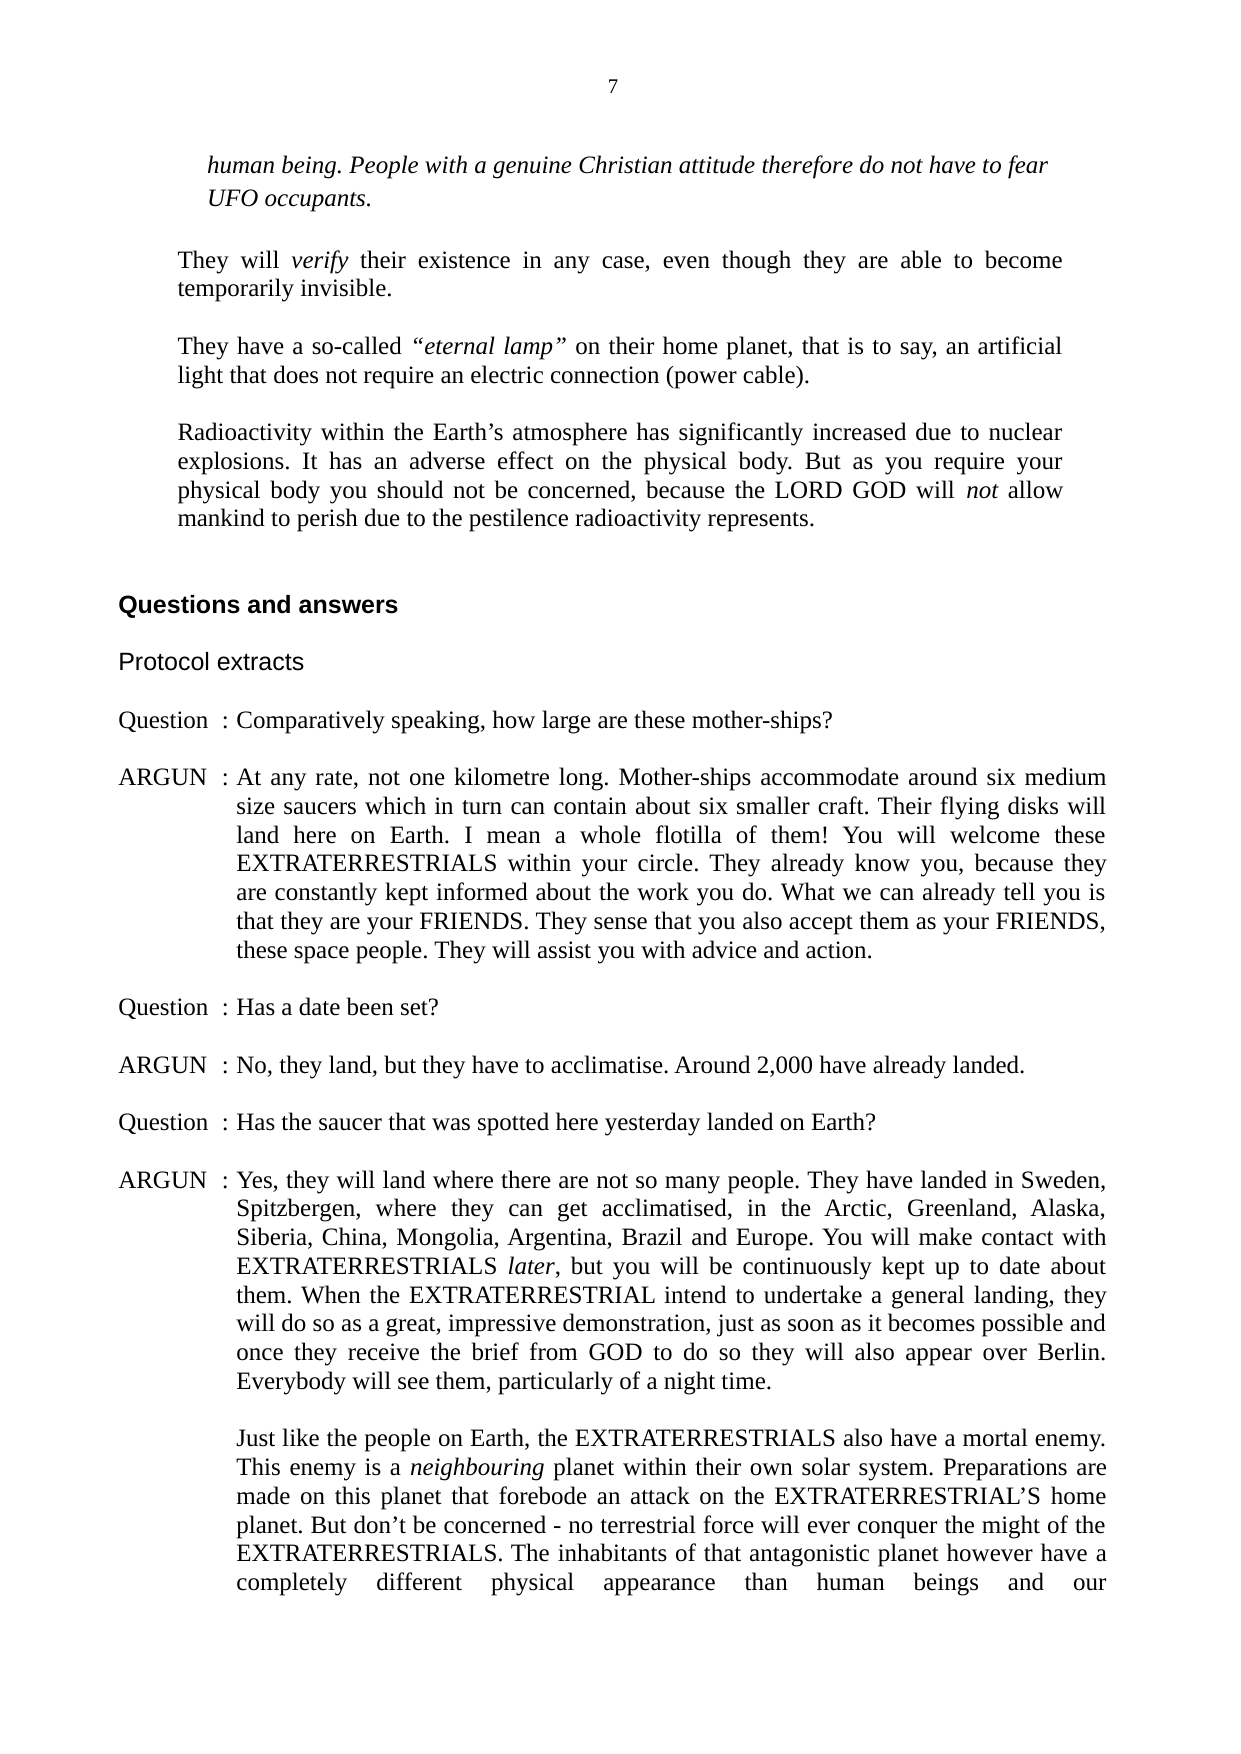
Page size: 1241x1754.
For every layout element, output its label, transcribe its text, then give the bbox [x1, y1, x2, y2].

text ARGUN : Yes, they will land where there are not so many people. They have landed in Sweden, Spitzbergen, where they can get acclimatised, in the Arctic, Greenland, Alaska, Siberia, China, Mongolia, Argentina, Brazil and Europe. You will make contact with EXTRATERRESTRIALS later, but you will be continuously kept up to date about them. When the EXTRATERRESTRIAL intend to undertake a general landing, they will do so as a great, impressive demonstration, just as soon as it becomes possible and once they receive the brief from GOD to do so they will also appear over Berlin. Everybody will see them, particularly of a night time. [118, 1165, 1107, 1395]
text They will verify their existence in any case, even though they are able to become temporarily invisible. [177, 245, 1063, 302]
text ARGUN : No, they land, but they have to acclimatise. Around 2,000 have already landed. [118, 1050, 1107, 1078]
text Questions and answers [118, 590, 1107, 618]
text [118, 1423, 1107, 1596]
text Protocol extracts [118, 647, 1107, 676]
text Radioactivity within the Earth’s atmosphere has significantly increased due to nuclear explosions. It has an adverse effect on the physical body. But as you require your physical body you should not be concerned, because the LORD GOD will not allow mankind to perish due to the pestilence radioactivity represents. [177, 417, 1063, 532]
text ARGUN : At any rate, not one kilometre long. Mother-ships accommodate around six medium size saucers which in turn can contain about six smaller craft. Their flying disks will land here on Earth. I mean a whole flotilla of them! You will welcome these EXTRATERRESTRIALS within your circle. They already know you, because they are constantly kept informed about the work you do. What we can already tell you is that they are your FRIENDS. They sense that you also accept them as your FRIENDS, these space people. They will assist you with advice and action. [118, 762, 1107, 963]
text Question : Has a date been set? [118, 992, 1107, 1021]
text They have a so-called “eternal lamp” on their home planet, that is to say, an artificial light that does not require an electric connection (power cable). [177, 331, 1063, 388]
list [177, 150, 1063, 212]
text Question : Comparatively speaking, how large are these mother-ships? [118, 705, 1107, 733]
text Question : Has the saucer that was spotted here yesterday landed on Earth? [118, 1107, 1107, 1136]
